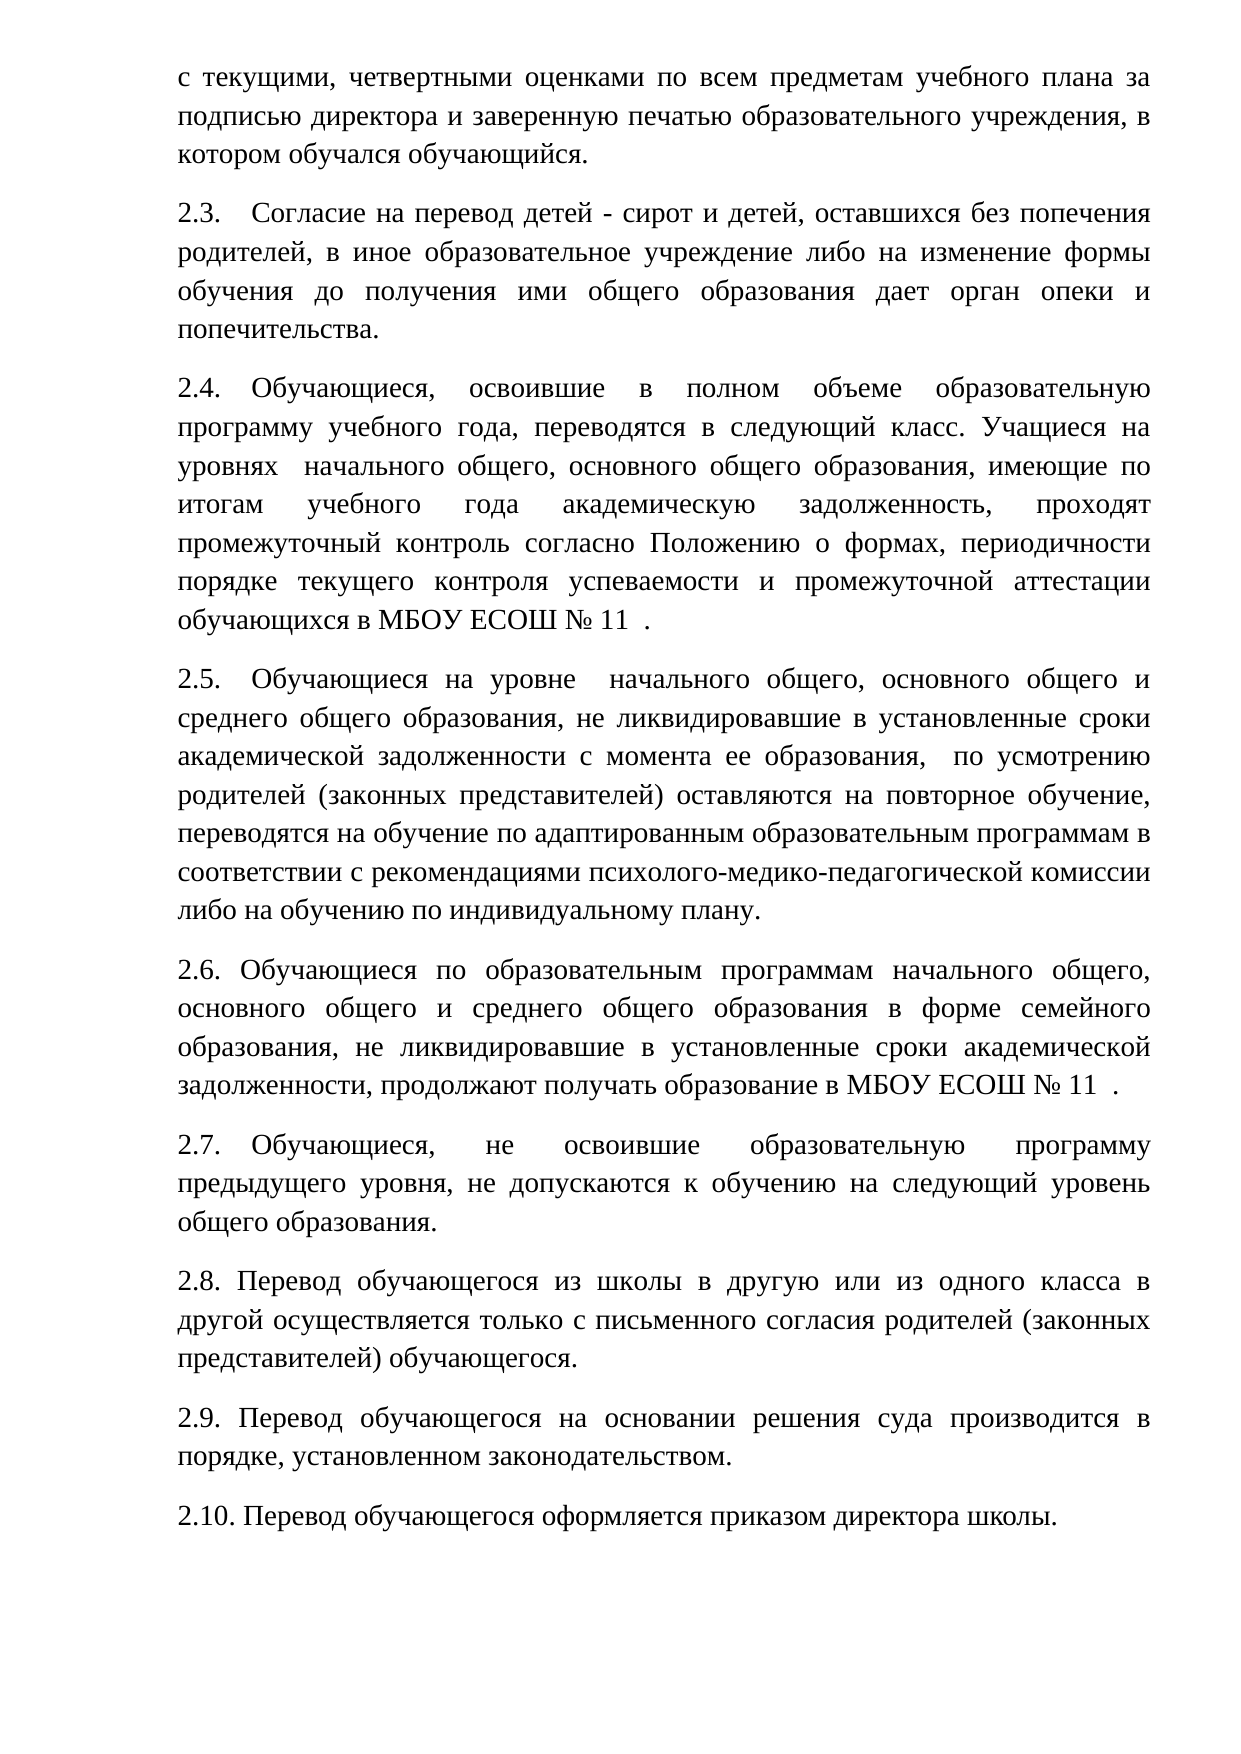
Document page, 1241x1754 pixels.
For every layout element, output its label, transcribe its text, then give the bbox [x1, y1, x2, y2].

text 2.9. Перевод обучающегося на основании решения суда производится в порядке, установленном законодательством. [177, 1400, 1152, 1472]
text 2.4. Обучающиеся, освоившие в полном объеме образовательную программу учебного года, переводятся в следующий класс. Учащиеся на уровнях начального общего, основного общего образования, имеющие по итогам учебного года академическую задолженность, проходят промежуточный контроль согласно Положению о формах, периодичности порядке текущего контроля успеваемости и промежуточной аттестации обучающихся в МБОУ ЕСОШ № 11 . [177, 371, 1152, 635]
text 2.6. Обучающиеся по образовательным программам начального общего, основного общего и среднего общего образования в форме семейного образования, не ликвидировавшие в установленные сроки академической задолженности, продолжают получать образование в МБОУ ЕСОШ № 11 . [177, 952, 1152, 1101]
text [177, 59, 1152, 170]
text 2.7. Обучающиеся, не освоившие образовательную программу предыдущего уровня, не допускаются к обучению на следующий уровень общего образования. [177, 1127, 1152, 1237]
text 2.5. Обучающиеся на уровне начального общего, основного общего и среднего общего образования, не ликвидировавшие в установленные сроки академической задолженности с момента ее образования, по усмотрению родителей (законных представителей) оставляются на повторное обучение, переводятся на обучение по адаптированным образовательным программам в соответствии с рекомендациями психолого-медико-педагогической комиссии либо на обучению по индивидуальному плану. [177, 661, 1152, 926]
text 2.10. Перевод обучающегося оформляется приказом директора школы. [177, 1498, 1152, 1531]
text 2.8. Перевод обучающегося из школы в другую или из одного класса в другой осуществляется только с письменного согласия родителей (законных представителей) обучающегося. [177, 1263, 1152, 1374]
text 2.3. Согласие на перевод детей - сирот и детей, оставшихся без попечения родителей, в иное образовательное учреждение либо на изменение формы обучения до получения ими общего образования дает орган опеки и попечительства. [177, 196, 1152, 345]
